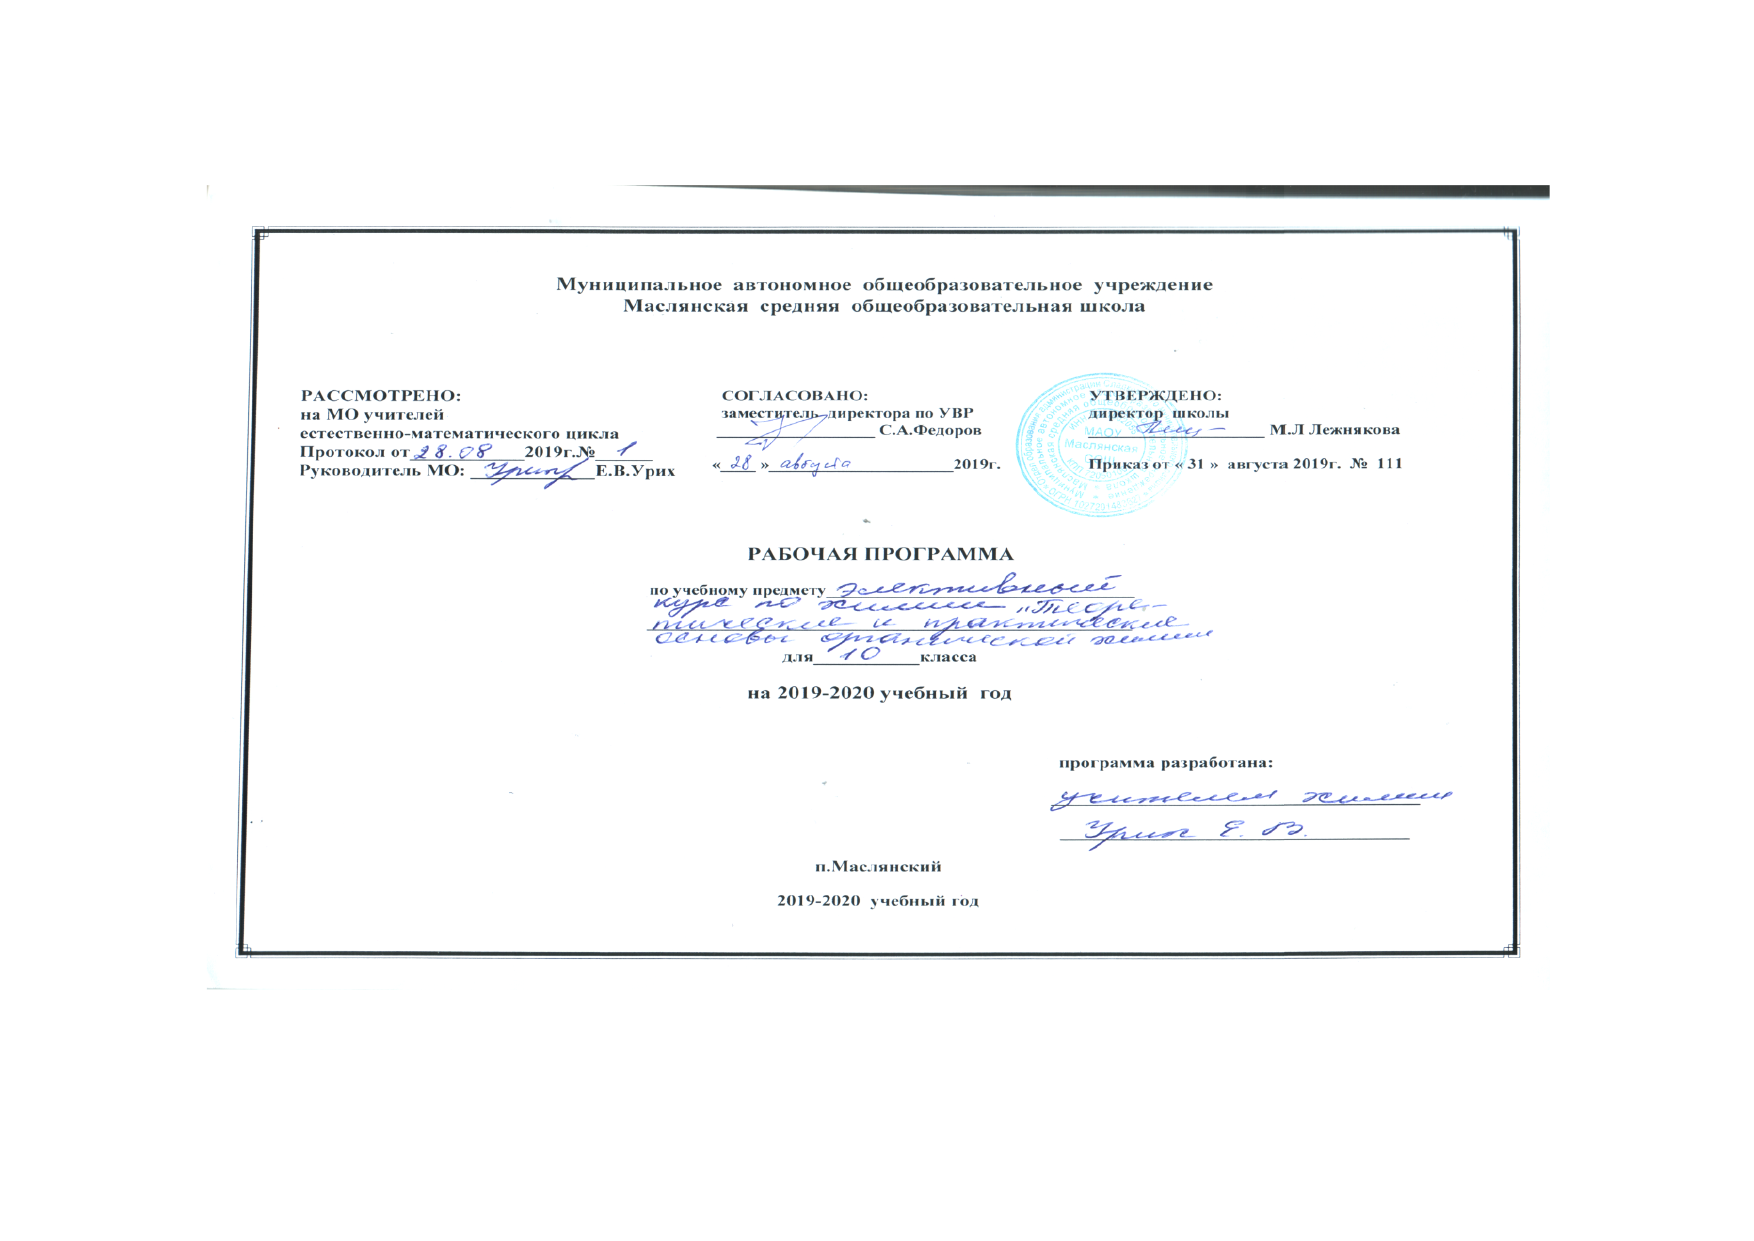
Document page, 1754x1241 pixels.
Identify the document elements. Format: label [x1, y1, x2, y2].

picture [204, 177, 1550, 996]
